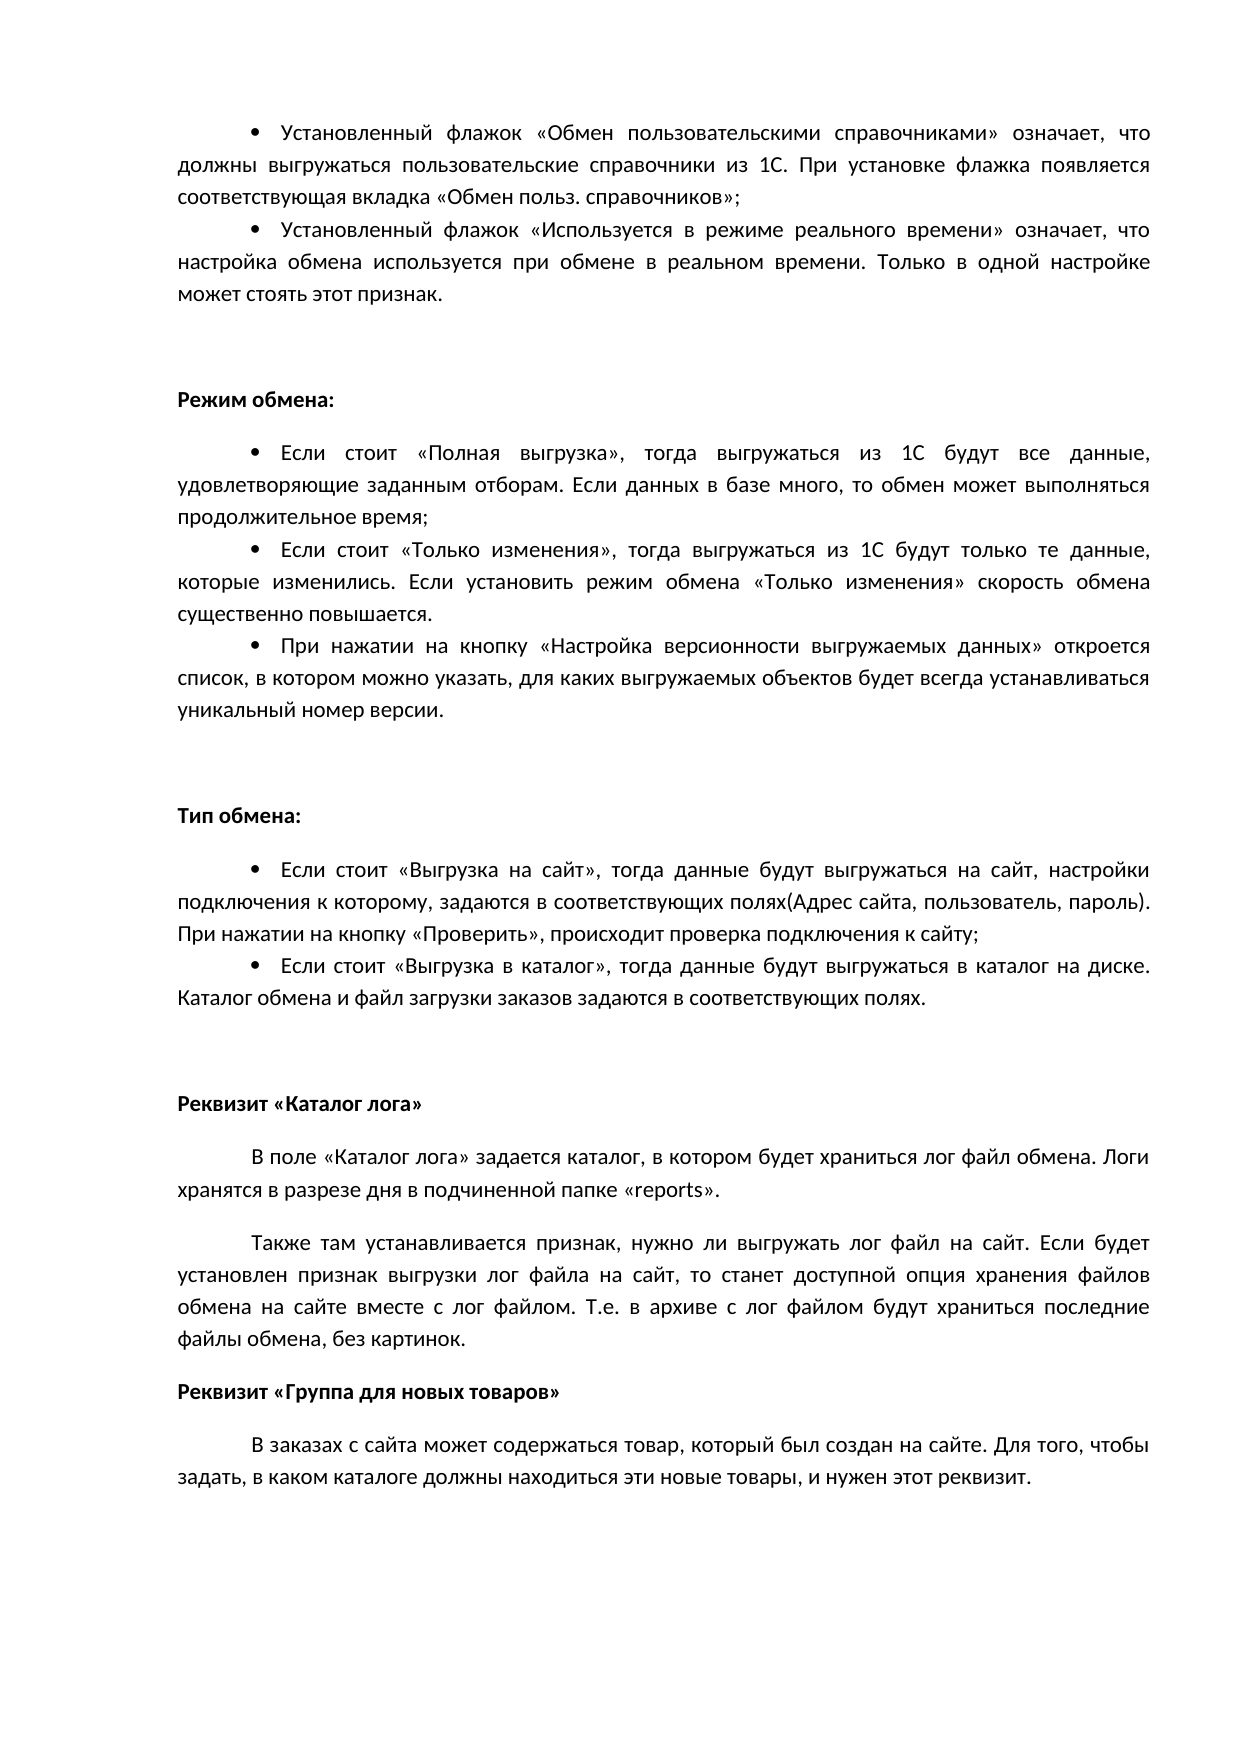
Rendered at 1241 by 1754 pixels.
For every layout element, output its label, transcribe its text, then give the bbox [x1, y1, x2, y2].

list При нажатии на кнопку «Настройка версионности выгружаемых данных» откроется список, в котором можно указать, для каких выгружаемых объектов будет всегда устанавливаться уникальный номер версии. [177, 631, 1152, 724]
list Если стоит «Только изменения», тогда выгружаться из 1С будут только те данные, которые изменились. Если установить режим обмена «Только изменения» скорость обмена существенно повышается. [177, 535, 1152, 627]
text В заказах с сайта может содержаться товар, который был создан на сайте. Для того, чтобы задать, в каком каталоге должны находиться эти новые товары, и нужен этот реквизит. [177, 1430, 1152, 1491]
list Установленный флажок «Используется в режиме реального времени» означает, что настройка обмена используется при обмене в реальном времени. Только в одной настройке может стоять этот признак. [177, 215, 1152, 307]
text Также там устанавливается признак, нужно ли выгружать лог файл на сайт. Если будет установлен признак выгрузки лог файла на сайт, то станет доступной опция хранения файлов обмена на сайте вместе с лог файлом. Т.е. в архиве с лог файлом будут храниться последние файлы обмена, без картинок. [177, 1228, 1152, 1352]
text Тип обмена: [177, 802, 1152, 830]
text Реквизит «Группа для новых товаров» [177, 1377, 1152, 1405]
list Если стоит «Выгрузка на сайт», тогда данные будут выгружаться на сайт, настройки подключения к которому, задаются в соответствующих полях(Адрес сайта, пользователь, пароль). При нажатии на кнопку «Проверить», происходит проверка подключения к сайту; [177, 855, 1152, 947]
list Установленный флажок «Обмен пользовательскими справочниками» означает, что должны выгружаться пользовательские справочники из 1С. При установке флажка появляется соответствующая вкладка «Обмен польз. справочников»; [177, 118, 1152, 211]
text Реквизит «Каталог лога» [177, 1089, 1152, 1117]
list Если стоит «Полная выгрузка», тогда выгружаться из 1С будут все данные, удовлетворяющие заданным отборам. Если данных в базе много, то обмен может выполняться продолжительное время; [177, 438, 1152, 531]
list Если стоит «Выгрузка в каталог», тогда данные будут выгружаться в каталог на диске. Каталог обмена и файл загрузки заказов задаются в соответствующих полях. [177, 951, 1152, 1011]
text В поле «Каталог лога» задается каталог, в котором будет храниться лог файл обмена. Логи хранятся в разрезе дня в подчиненной папке «reports». [177, 1142, 1152, 1203]
text Режим обмена: [177, 385, 1152, 413]
